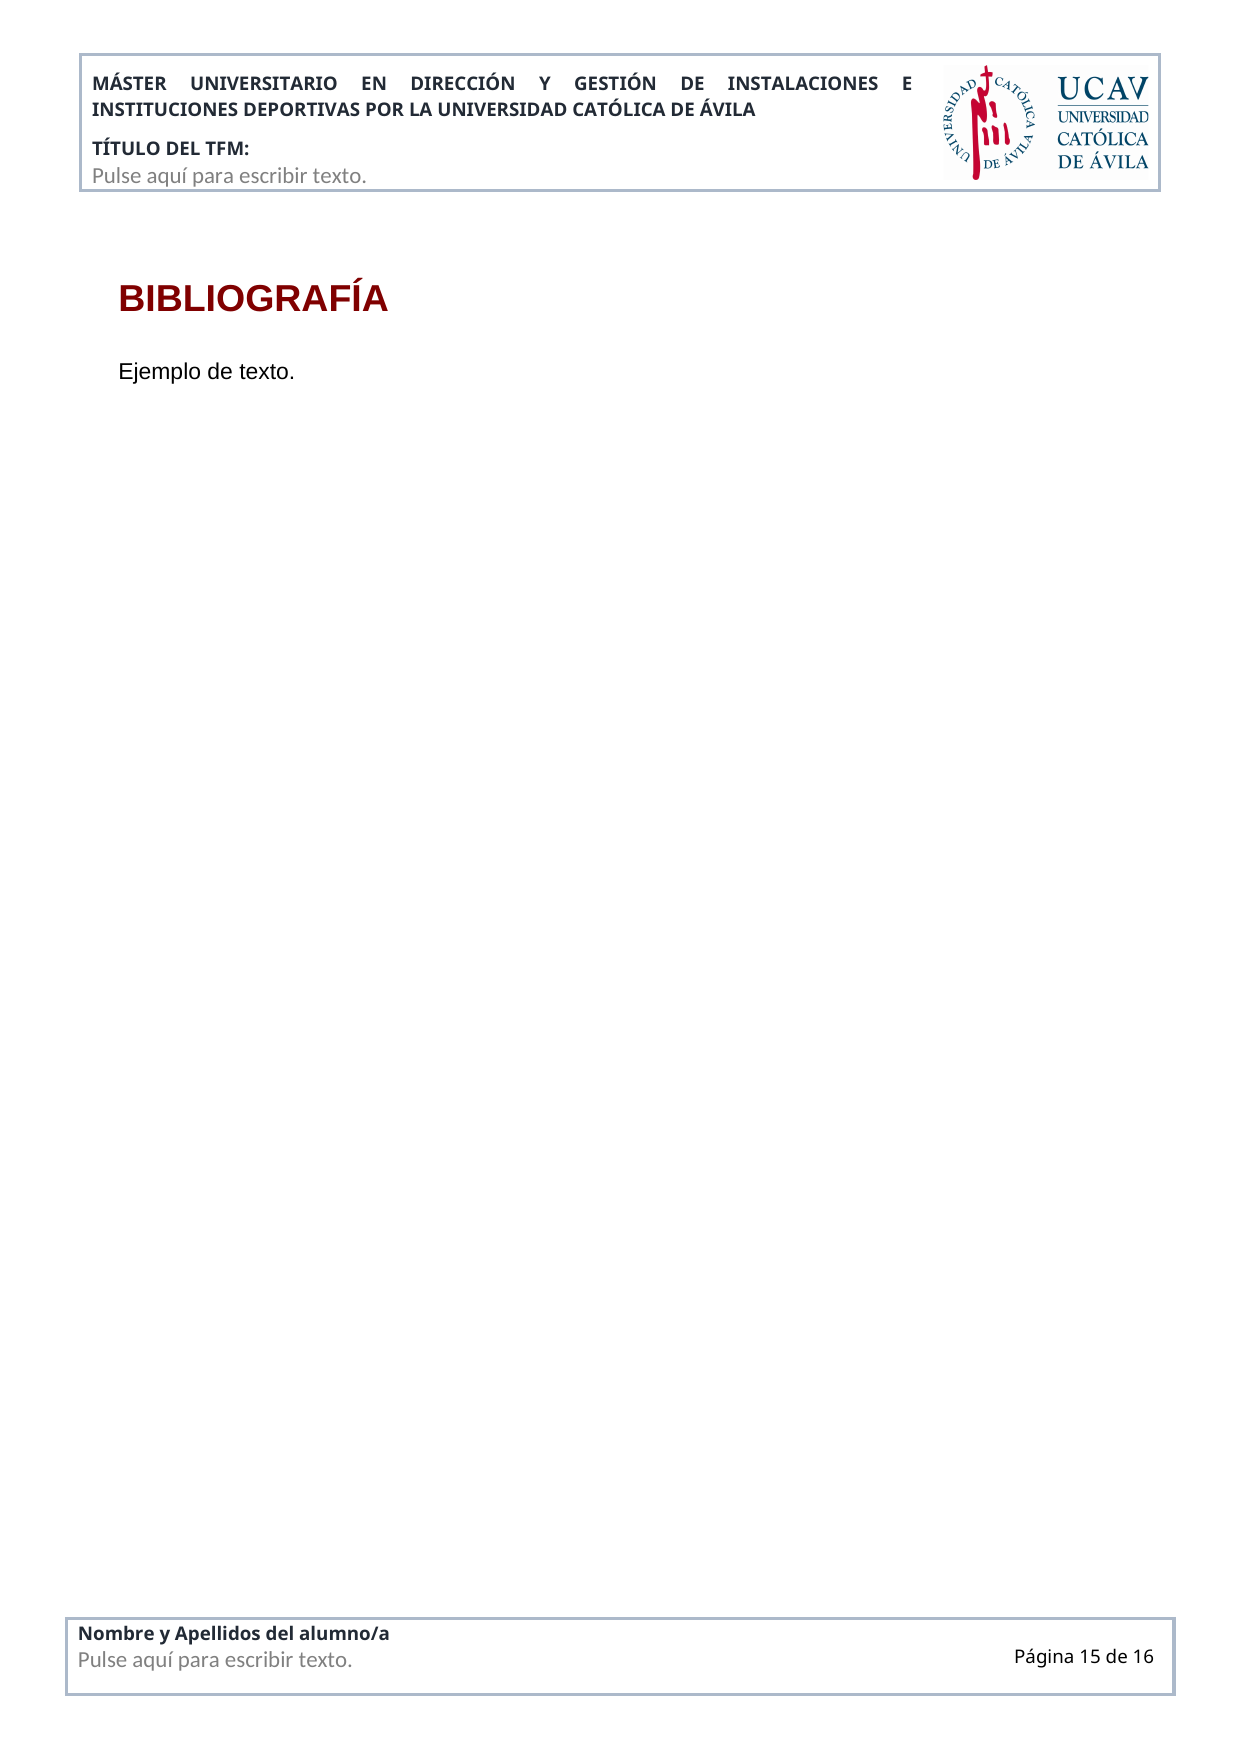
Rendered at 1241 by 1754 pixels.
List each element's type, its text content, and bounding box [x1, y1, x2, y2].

picture [943, 65, 1149, 180]
text Ejemplo de texto. [118, 358, 1122, 384]
text BIBLIOGRAFÍA [118, 276, 1122, 319]
